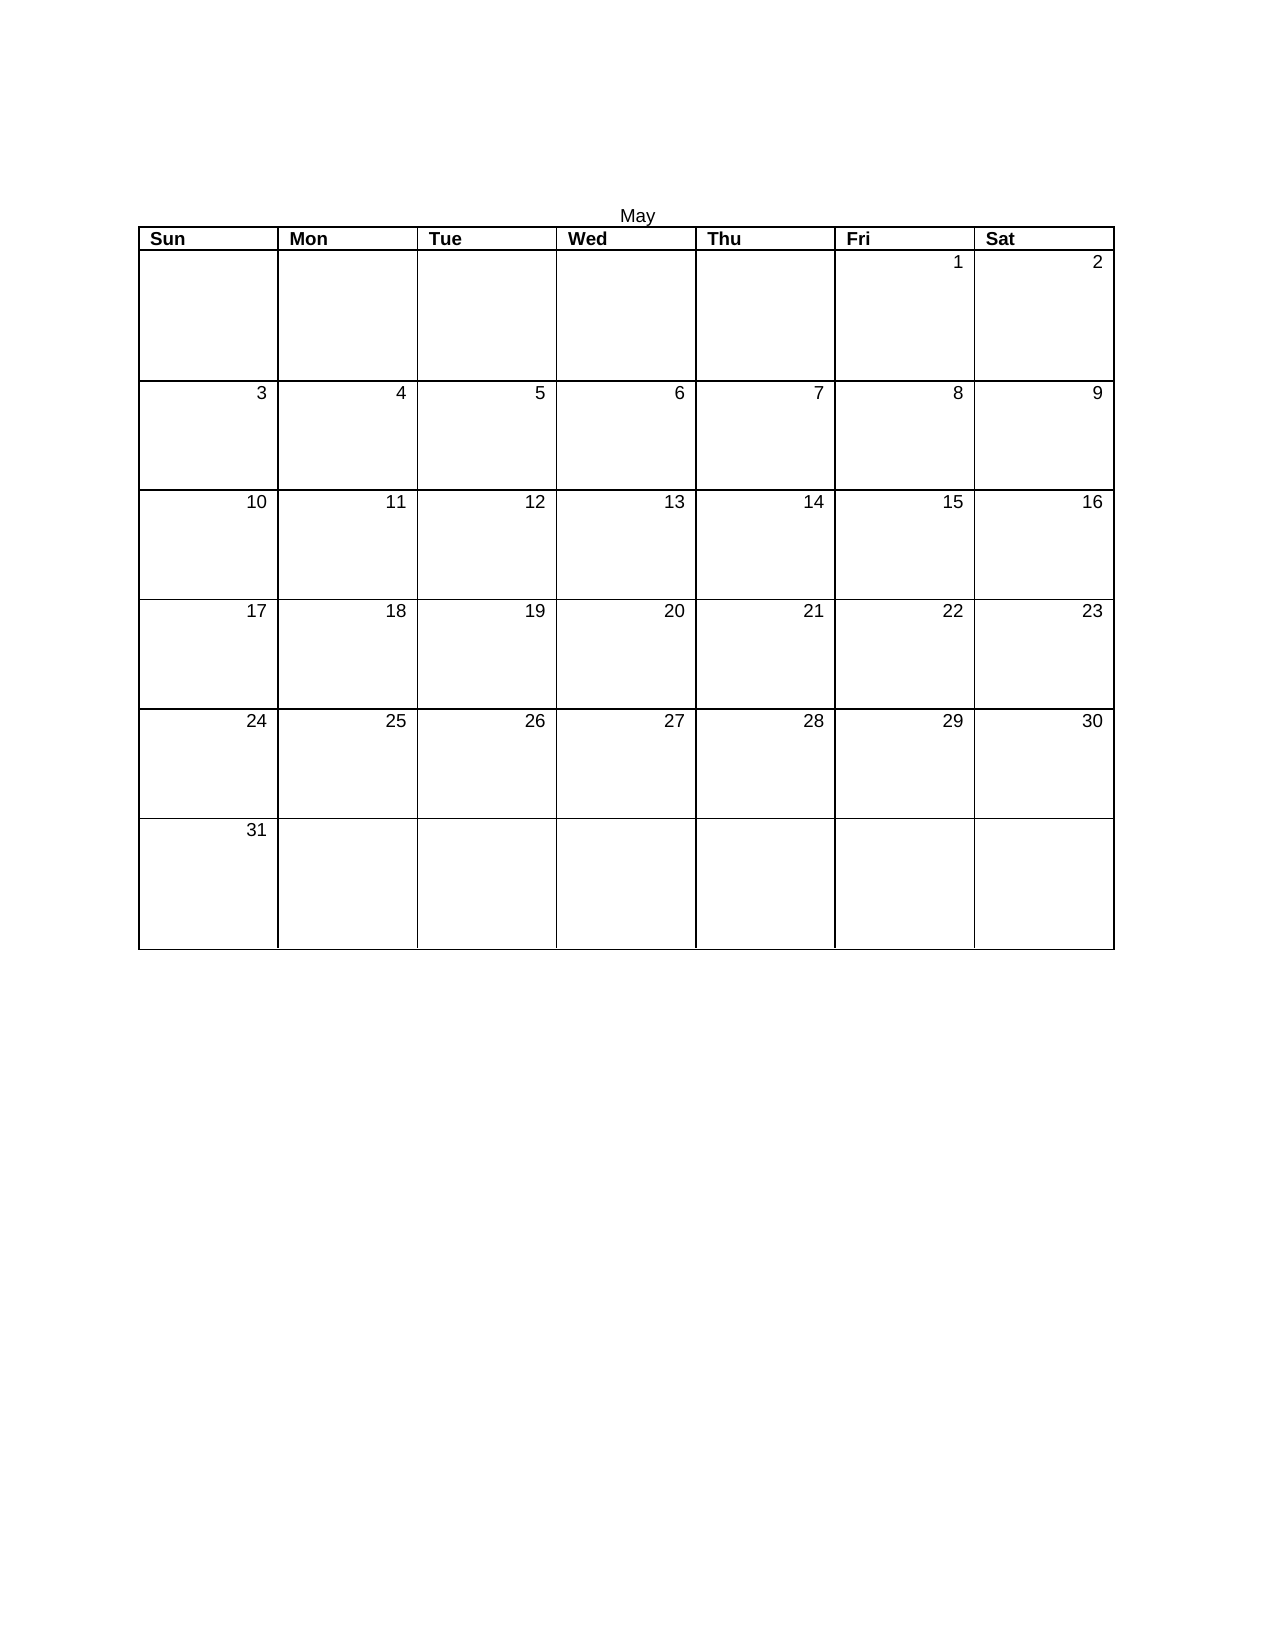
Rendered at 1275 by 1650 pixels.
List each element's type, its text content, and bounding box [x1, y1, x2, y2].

table_cell 11 [279, 491, 417, 599]
table_cell 8 [836, 382, 974, 489]
table_cell 25 [279, 710, 417, 817]
table_cell [279, 819, 417, 948]
table_header Wed [557, 228, 695, 249]
table_cell 30 [975, 710, 1113, 817]
table_cell [557, 251, 695, 380]
table_cell [418, 251, 556, 380]
table_cell 26 [418, 710, 556, 817]
table_cell 1 [836, 251, 974, 380]
table_cell [418, 819, 556, 948]
table_cell [836, 819, 974, 948]
table_header Mon [279, 228, 417, 249]
table_cell 12 [418, 491, 556, 599]
table_cell 31 [140, 819, 277, 948]
table_cell 28 [697, 710, 834, 817]
table_cell 14 [697, 491, 834, 599]
table_cell 13 [557, 491, 695, 599]
table_header Fri [836, 228, 974, 249]
table_cell 4 [279, 382, 417, 489]
table_cell 20 [557, 600, 695, 708]
table_cell [557, 819, 695, 948]
table_cell 29 [836, 710, 974, 817]
table_header Thu [697, 228, 834, 249]
table_cell 7 [697, 382, 834, 489]
table_cell 3 [140, 382, 277, 489]
table_cell 19 [418, 600, 556, 708]
table_cell 21 [697, 600, 834, 708]
table_cell 18 [279, 600, 417, 708]
table_cell 22 [836, 600, 974, 708]
table_cell 15 [836, 491, 974, 599]
table_cell 23 [975, 600, 1113, 708]
table_cell 10 [140, 491, 277, 599]
table_cell 16 [975, 491, 1113, 599]
table_cell 17 [140, 600, 277, 708]
table_cell [140, 251, 277, 380]
text May [150, 204, 1125, 226]
table_header Tue [418, 228, 556, 249]
table_cell [279, 251, 417, 380]
table_header Sun [140, 228, 277, 249]
table_cell [697, 251, 834, 380]
table_cell [697, 819, 834, 948]
table_cell [975, 819, 1113, 948]
table_cell 24 [140, 710, 277, 817]
table_cell 6 [557, 382, 695, 489]
table_header Sat [975, 228, 1113, 249]
table_cell 9 [975, 382, 1113, 489]
table_cell 2 [975, 251, 1113, 380]
table_cell 5 [418, 382, 556, 489]
table_cell 27 [557, 710, 695, 817]
